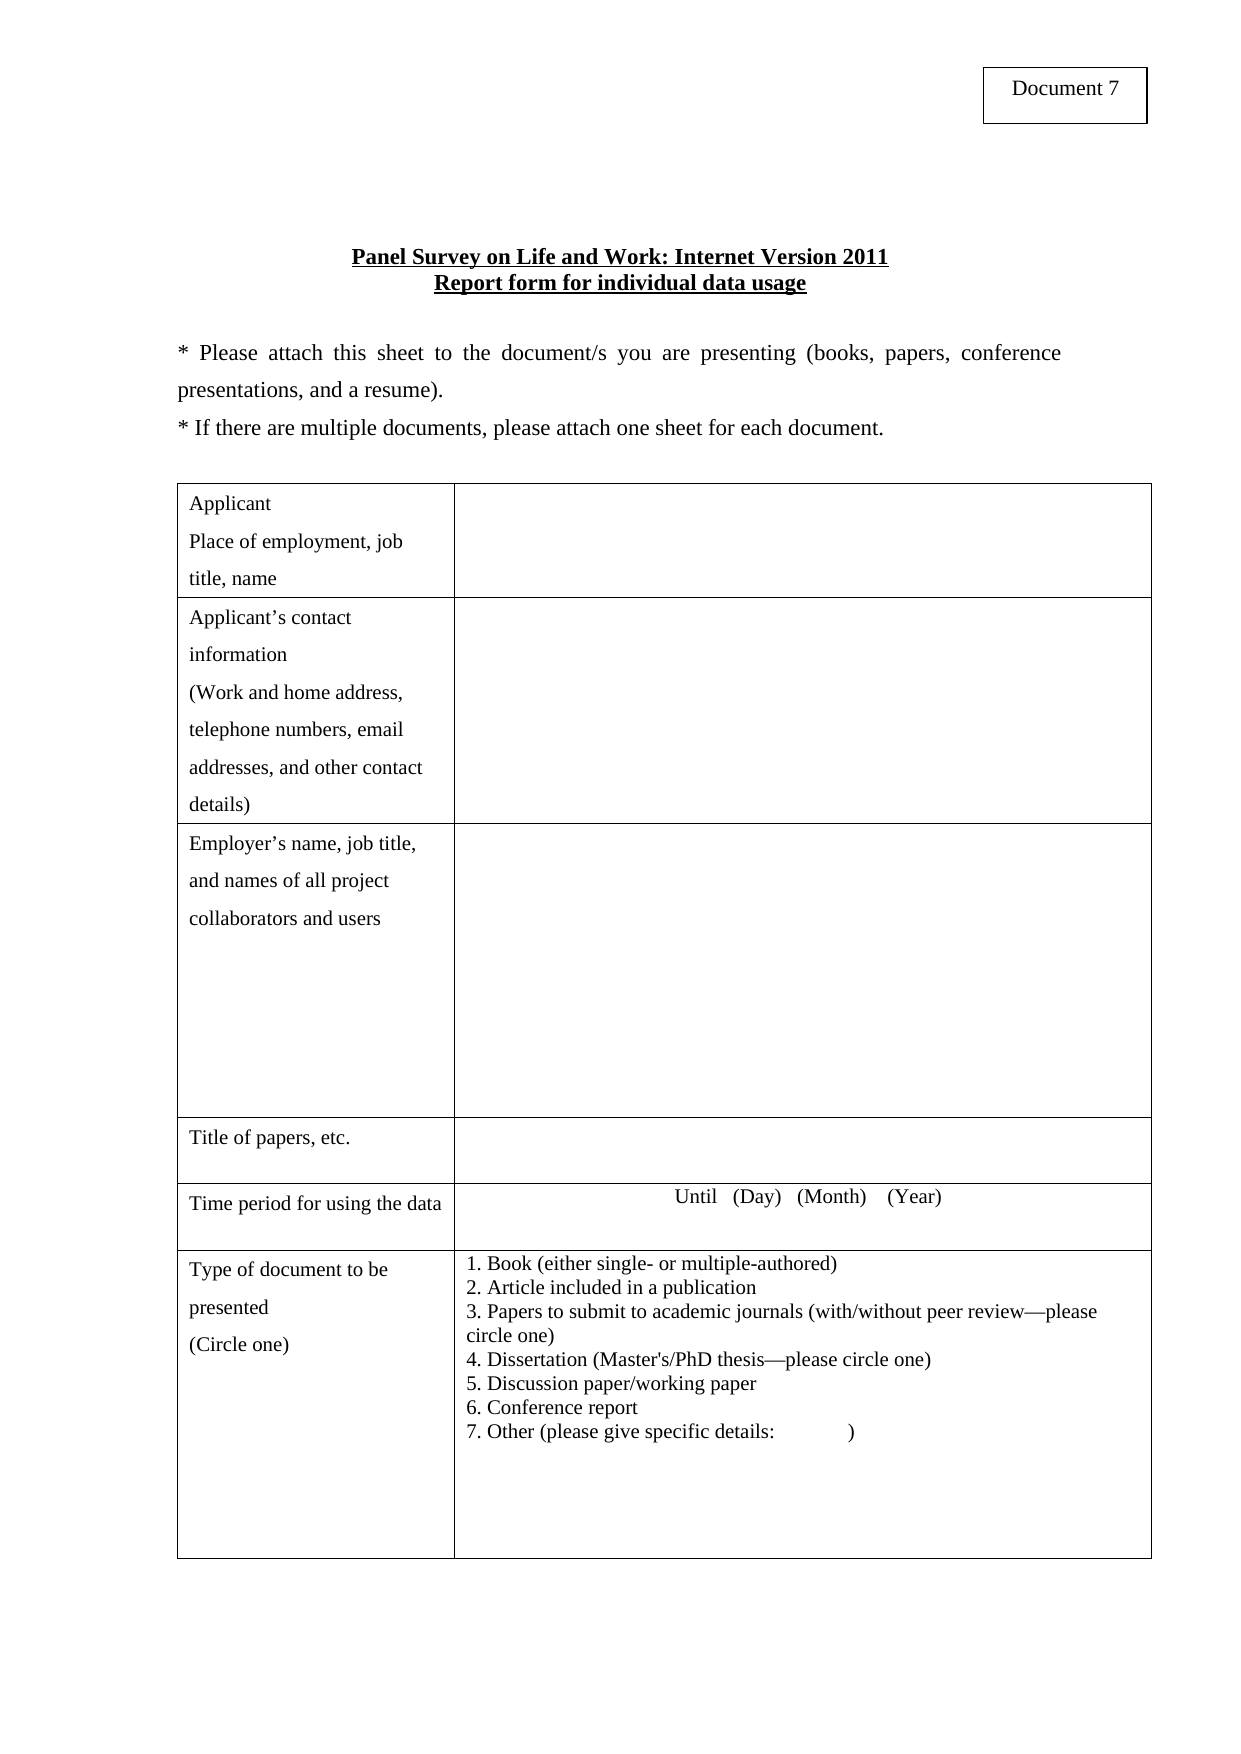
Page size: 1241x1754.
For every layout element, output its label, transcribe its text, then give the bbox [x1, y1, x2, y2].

table_cell Until (Day) (Month) (Year) [455, 1184, 1151, 1249]
table_header Applicant Place of employment, job title, name [178, 484, 454, 597]
table_cell 1. Book (either single- or multiple-authored) 2. Article included in a publication 3. Papers to submit to academic journals (with/without peer review—please circle one) 4. Dissertation (Master's/PhD thesis—please circle one) 5. Discussion paper/working paper 6. Conference report 7. Other (please give specific details: ) [455, 1251, 1151, 1557]
table_cell Title of papers, etc. [178, 1118, 454, 1183]
text * If there are multiple documents, please attach one sheet for each document. [177, 408, 1063, 446]
table_cell Time period for using the data [178, 1184, 454, 1249]
table_cell [455, 598, 1151, 823]
text * Please attach this sheet to the document/s you are presenting (books, papers, conference presentations, and a resume). [177, 333, 1063, 408]
text Report form for individual data usage [177, 269, 1063, 296]
table_cell [455, 824, 1151, 1117]
table_cell [455, 1118, 1151, 1183]
table_cell Employer’s name, job title, and names of all project collaborators and users [178, 824, 454, 1117]
table_header [455, 484, 1151, 597]
table_cell Applicant’s contact information (Work and home address, telephone numbers, email addresses, and other contact details) [178, 598, 454, 823]
text Panel Survey on Life and Work: Internet Version 2011 [177, 243, 1063, 269]
table_cell Type of document to be presented (Circle one) [178, 1251, 454, 1557]
